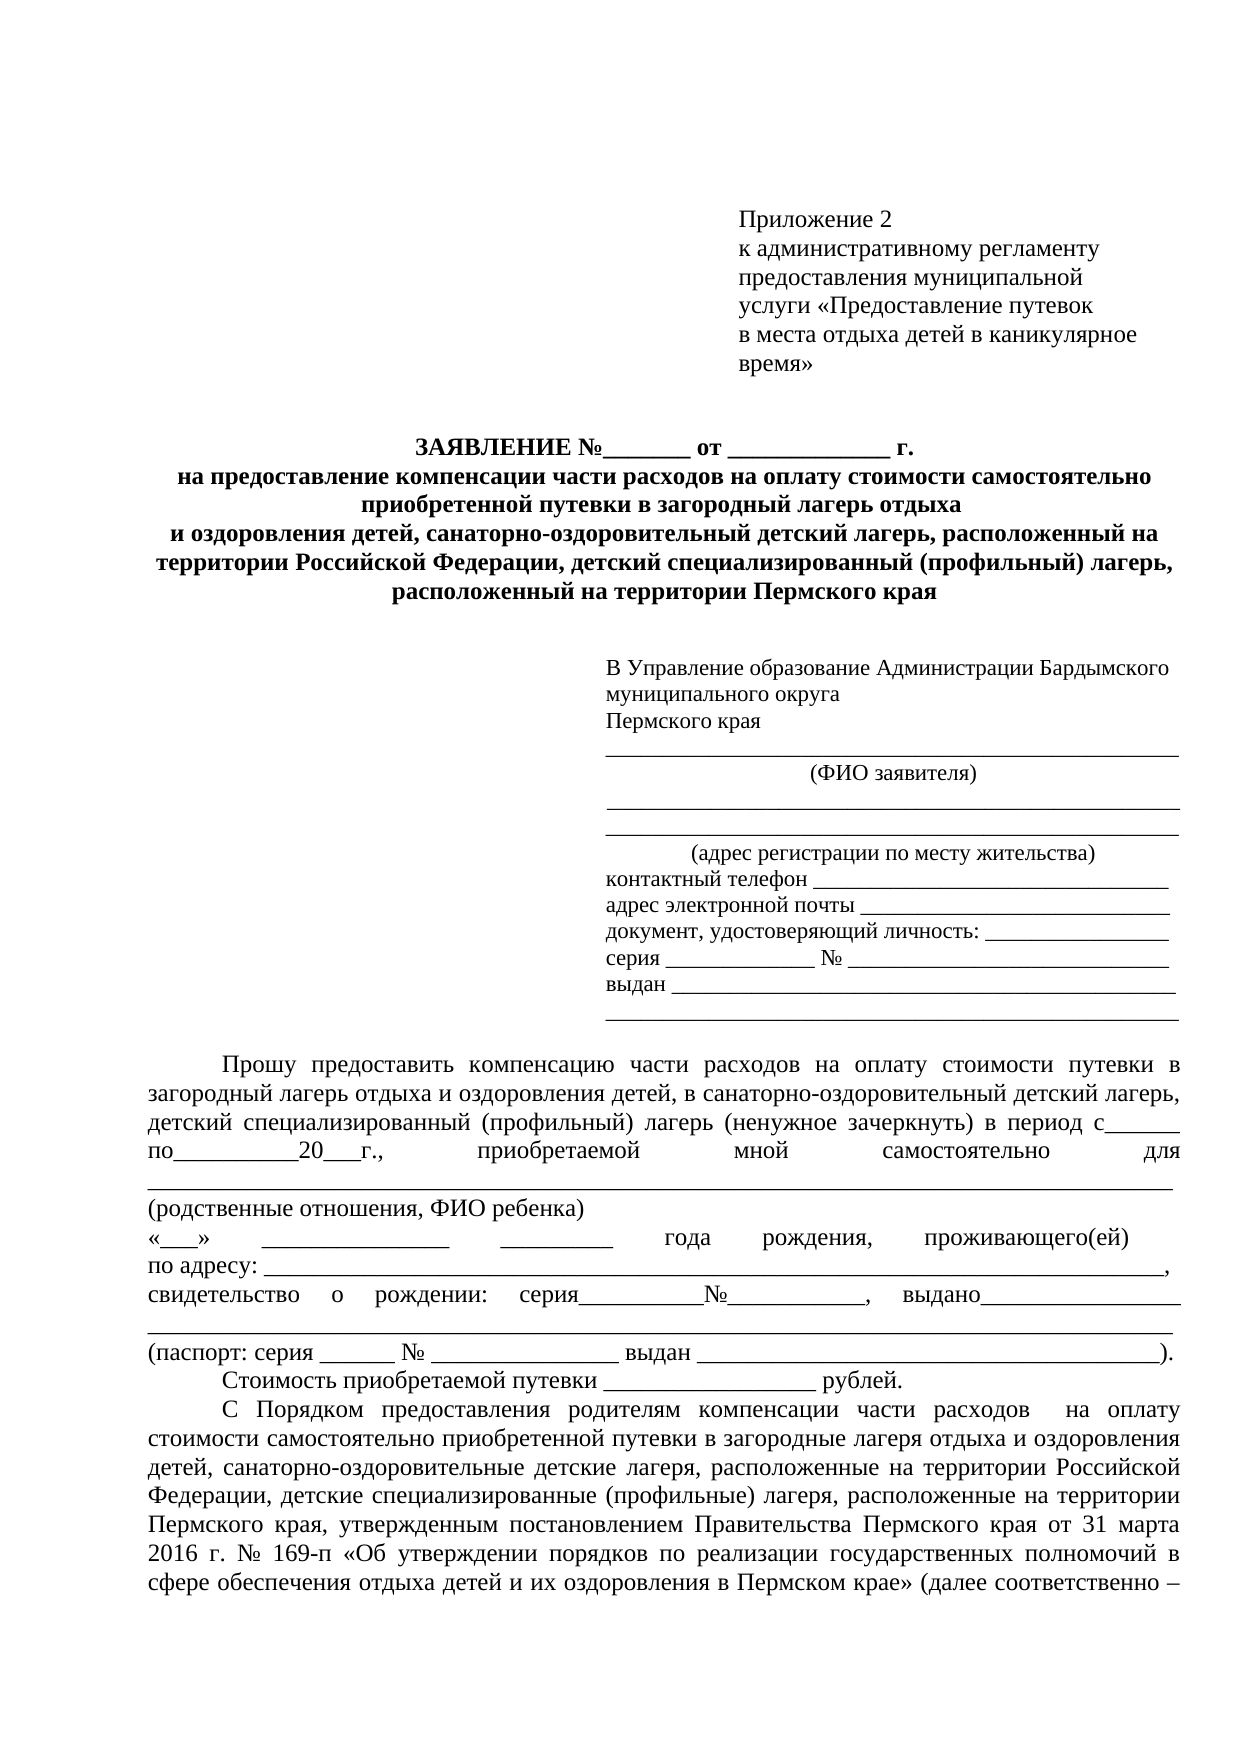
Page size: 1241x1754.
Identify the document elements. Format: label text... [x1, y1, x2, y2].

text Приложение 2 [148, 204, 1181, 233]
text Пермского края __________________________________________________ [606, 707, 1181, 759]
text (ФИО заявителя) [606, 759, 1181, 786]
text к административному регламенту [148, 233, 1181, 262]
text (паспорт: серия ______ № _______________ выдан _____________________________________). [148, 1337, 1181, 1366]
text выдан ____________________________________________ [606, 970, 1181, 997]
text в места отдыха детей в каникулярное [148, 319, 1181, 348]
text услуги «Предоставление путевок [148, 291, 1181, 319]
text __________________________________________________ [606, 812, 1181, 838]
text время» [148, 348, 1181, 377]
text Прошу предоставить компенсацию части расходов на оплату стоимости путевки в загородный лагерь отдыха и оздоровления детей, в санаторно-оздоровительный детский лагерь, детский специализированный (профильный) лагерь (ненужное зачеркнуть) в период с______ по__________20___г., приобретаемой мной самостоятельно для __________________________________________________________________________________ [148, 1049, 1181, 1193]
text свидетельство о рождении: серия__________№___________, выдано________________ __________________________________________________________________________________ [148, 1279, 1181, 1337]
text на предоставление компенсации части расходов на оплату стоимости самостоятельно приобретенной путевки в загородный лагерь отдыха и оздоровления детей, санаторно-оздоровительный детский лагерь, расположенный на территории Российской Федерации, детский специализированный (профильный) лагерь, расположенный на территории Пермского края [148, 461, 1181, 604]
text контактный телефон _______________________________ [606, 865, 1181, 891]
text ЗАЯВЛЕНИЕ №_______ от _____________ г. [148, 432, 1181, 461]
text В Управление образование Администрации Бардымского муниципального округа [606, 654, 1181, 707]
text серия _____________ № ____________________________ [606, 944, 1181, 970]
text Стоимость приобретаемой путевки _________________ рублей. [148, 1366, 1181, 1394]
text документ, удостоверяющий личность: ________________ [606, 918, 1181, 944]
text __________________________________________________ [606, 997, 1181, 1023]
text (адрес регистрации по месту жительства) [606, 838, 1181, 865]
text адрес электронной почты ___________________________ [606, 891, 1181, 918]
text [148, 1394, 1181, 1596]
text __________________________________________________ [606, 786, 1181, 812]
text (родственные отношения, ФИО ребенка) [148, 1193, 1181, 1222]
text предоставления муниципальной [148, 262, 1181, 291]
text «___» _______________ _________ года рождения, проживающего(ей) по адресу: ________________________________________________________________________, [148, 1222, 1181, 1279]
